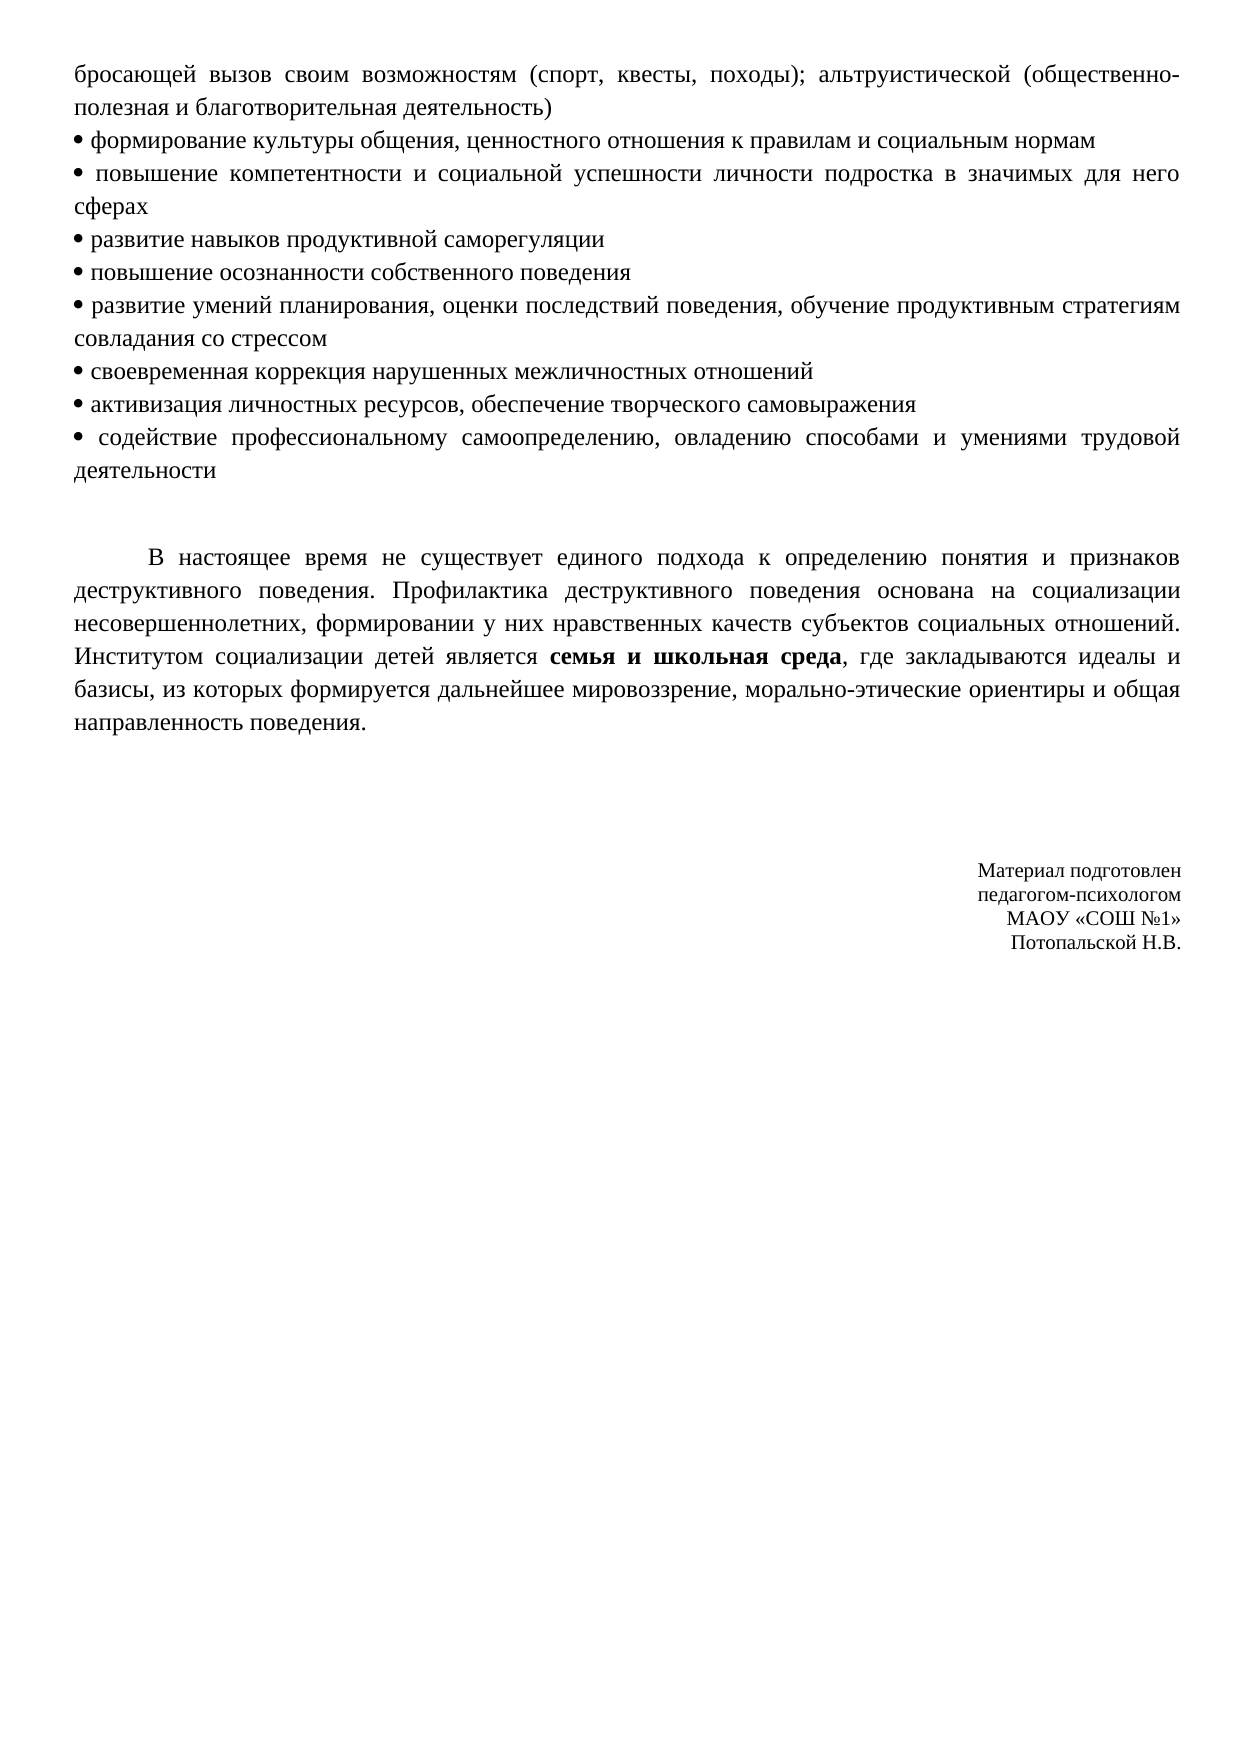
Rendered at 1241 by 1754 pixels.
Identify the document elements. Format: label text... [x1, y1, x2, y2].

text В настоящее время не существует единого подхода к определению понятия и признаков деструктивного поведения. Профилактика деструктивного поведения основана на социализации несовершеннолетних, формировании у них нравственных качеств субъектов социальных отношений. Институтом социализации детей является семья и школьная среда, где закладываются идеалы и базисы, из которых формируется дальнейшее мировоззрение, морально-этические ориентиры и общая направленность поведения. [74, 542, 1181, 736]
text развитие навыков продуктивной саморегуляции [74, 224, 1181, 253]
text педагогом-психологом [74, 882, 1181, 906]
text Материал подготовлен [74, 857, 1181, 882]
text содействие профессиональному самоопределению, овладению способами и умениями трудовой деятельности [74, 422, 1181, 484]
text Потопальской Н.В. [74, 930, 1181, 954]
text своевременная коррекция нарушенных межличностных отношений [74, 356, 1181, 385]
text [74, 59, 1181, 121]
text МАОУ «СОШ №1» [74, 906, 1181, 930]
text повышение осознанности собственного поведения [74, 257, 1181, 286]
text формирование культуры общения, ценностного отношения к правилам и социальным нормам [74, 125, 1181, 154]
text повышение компетентности и социальной успешности личности подростка в значимых для него сферах [74, 158, 1181, 220]
text развитие умений планирования, оценки последствий поведения, обучение продуктивным стратегиям совладания со стрессом [74, 290, 1181, 352]
text активизация личностных ресурсов, обеспечение творческого самовыражения [74, 389, 1181, 418]
